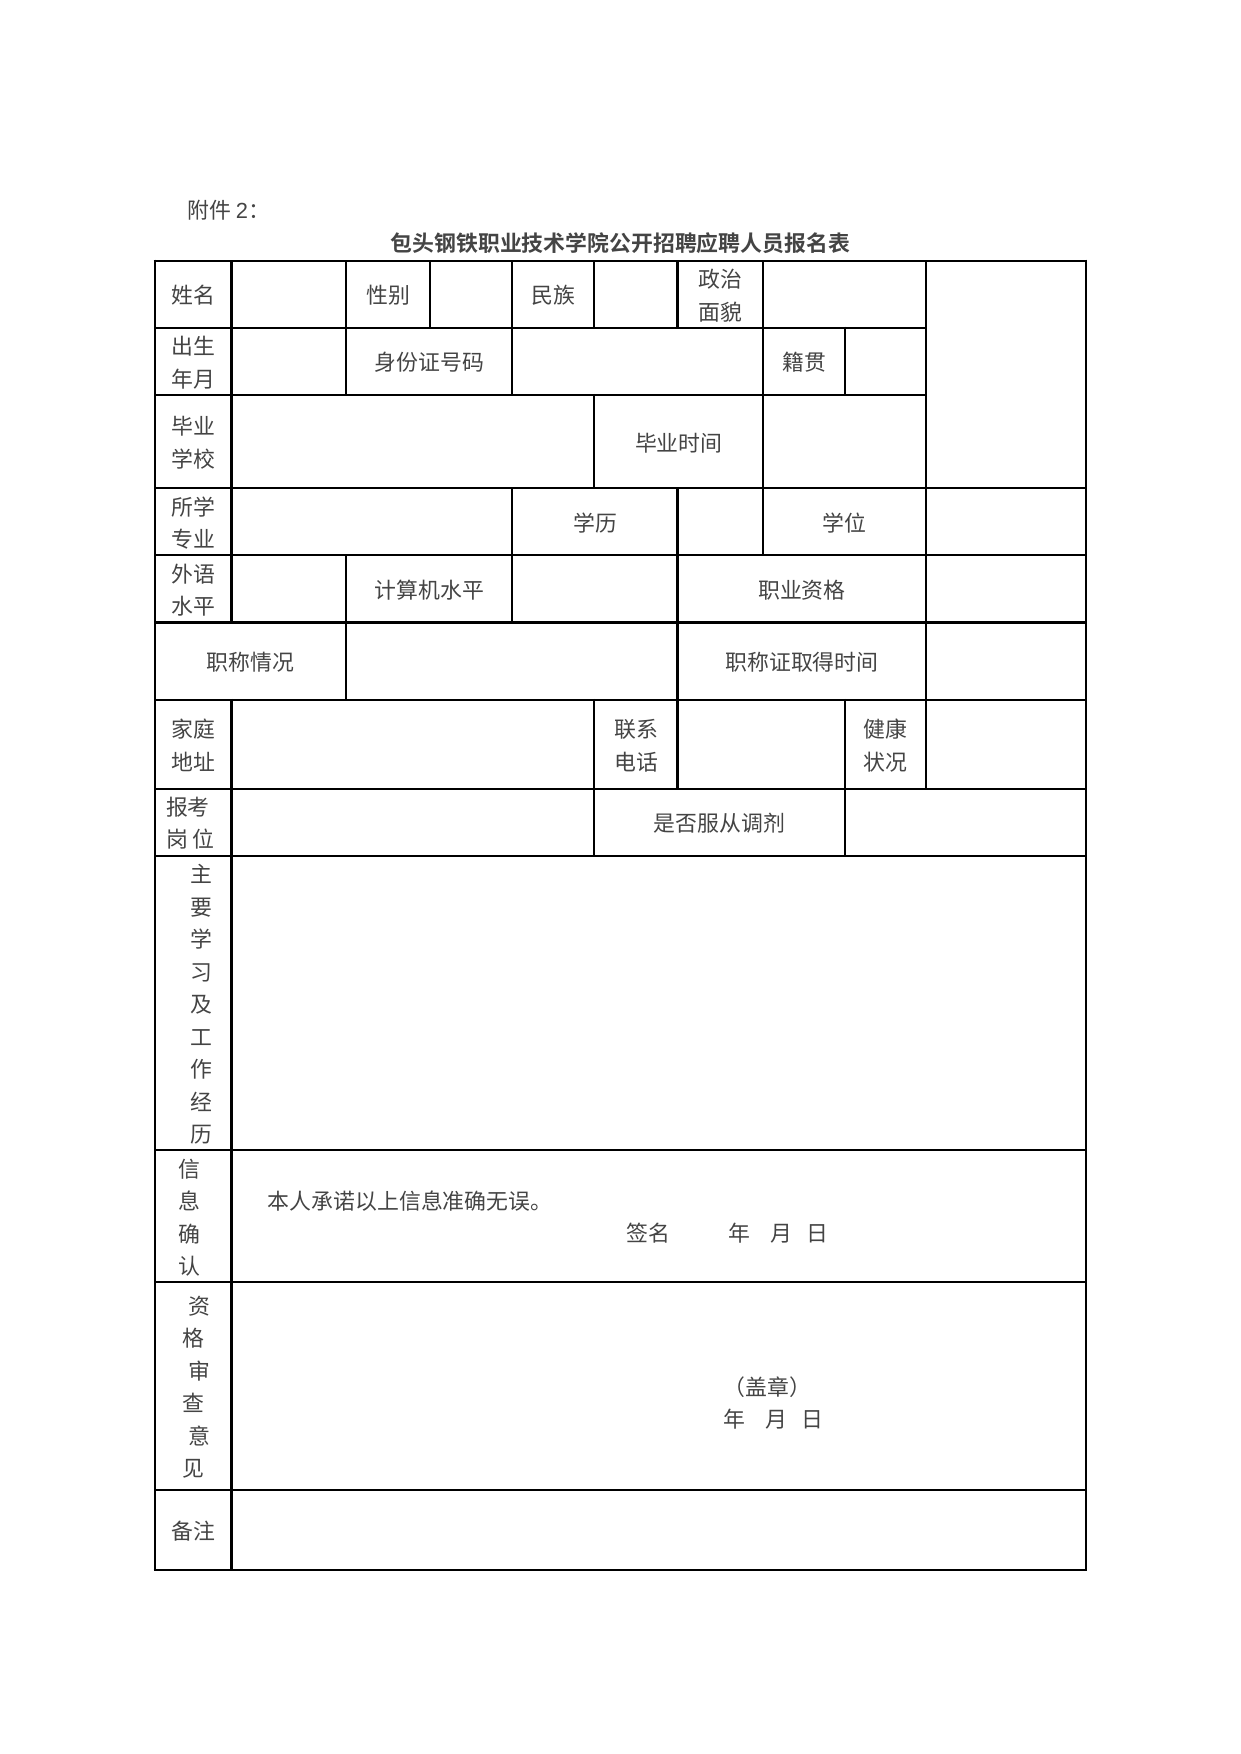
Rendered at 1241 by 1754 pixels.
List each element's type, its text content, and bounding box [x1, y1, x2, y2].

table_cell [513, 329, 762, 394]
table_cell 备注 [156, 1491, 230, 1569]
table_cell 主要学习及工作经历 [156, 857, 230, 1149]
table_cell 计算机水平 [347, 556, 511, 621]
table_header 民族 [513, 262, 593, 327]
table_cell 毕业时间 [595, 396, 762, 487]
table_cell [927, 701, 1085, 787]
table_cell 学位 [764, 489, 925, 554]
table_cell [679, 701, 844, 787]
table_cell 职称情况 [156, 624, 345, 699]
table_cell [846, 790, 1085, 854]
table_cell [233, 701, 593, 787]
table_cell 是否服从调剂 [595, 790, 844, 854]
table_cell [679, 489, 762, 554]
table_cell 报考岗 位 [156, 790, 230, 854]
table_header [595, 262, 676, 327]
table_cell （盖章） 年 月 日 [233, 1283, 1085, 1489]
table_cell 出生年月 [156, 329, 230, 394]
table_cell 籍贯 [764, 329, 844, 394]
table_cell [513, 556, 676, 621]
table_cell [233, 1491, 1085, 1569]
table_cell [764, 396, 925, 487]
table_cell 家庭地址 [156, 701, 230, 787]
table_header 政治面貌 [679, 262, 762, 327]
table_cell 健康状况 [846, 701, 925, 787]
table_cell [233, 556, 345, 621]
table_cell [927, 624, 1085, 699]
table_cell [233, 857, 1085, 1149]
table_header [233, 262, 345, 327]
table_header [431, 262, 511, 327]
table_cell 职业资格 [679, 556, 925, 621]
table_header [927, 262, 1085, 487]
table_cell [927, 556, 1085, 621]
table_cell [927, 489, 1085, 554]
text 附件2： [187, 162, 1053, 227]
table_cell 信息 确认 [156, 1151, 230, 1281]
table_cell 联系电话 [595, 701, 676, 787]
table_cell 毕业学校 [156, 396, 230, 487]
table_header [764, 262, 925, 327]
table_cell 学历 [513, 489, 676, 554]
table_cell 资格 审查 意见 [156, 1283, 230, 1489]
table_cell 外语水平 [156, 556, 230, 621]
table_header 姓名 [156, 262, 230, 327]
table_cell [233, 329, 345, 394]
table_cell 职称证取得时间 [679, 624, 925, 699]
table_cell [233, 489, 511, 554]
table_cell [846, 329, 925, 394]
table_cell 所学专业 [156, 489, 230, 554]
text 包头钢铁职业技术学院公开招聘应聘人员报名表 [187, 227, 1053, 259]
table_cell [347, 624, 676, 699]
table_header 性别 [347, 262, 429, 327]
table_cell [233, 790, 593, 854]
table_cell 本人承诺以上信息准确无误。 签名 年 月 日 [233, 1151, 1085, 1281]
table_cell [233, 396, 593, 487]
table_cell 身份证号码 [347, 329, 511, 394]
